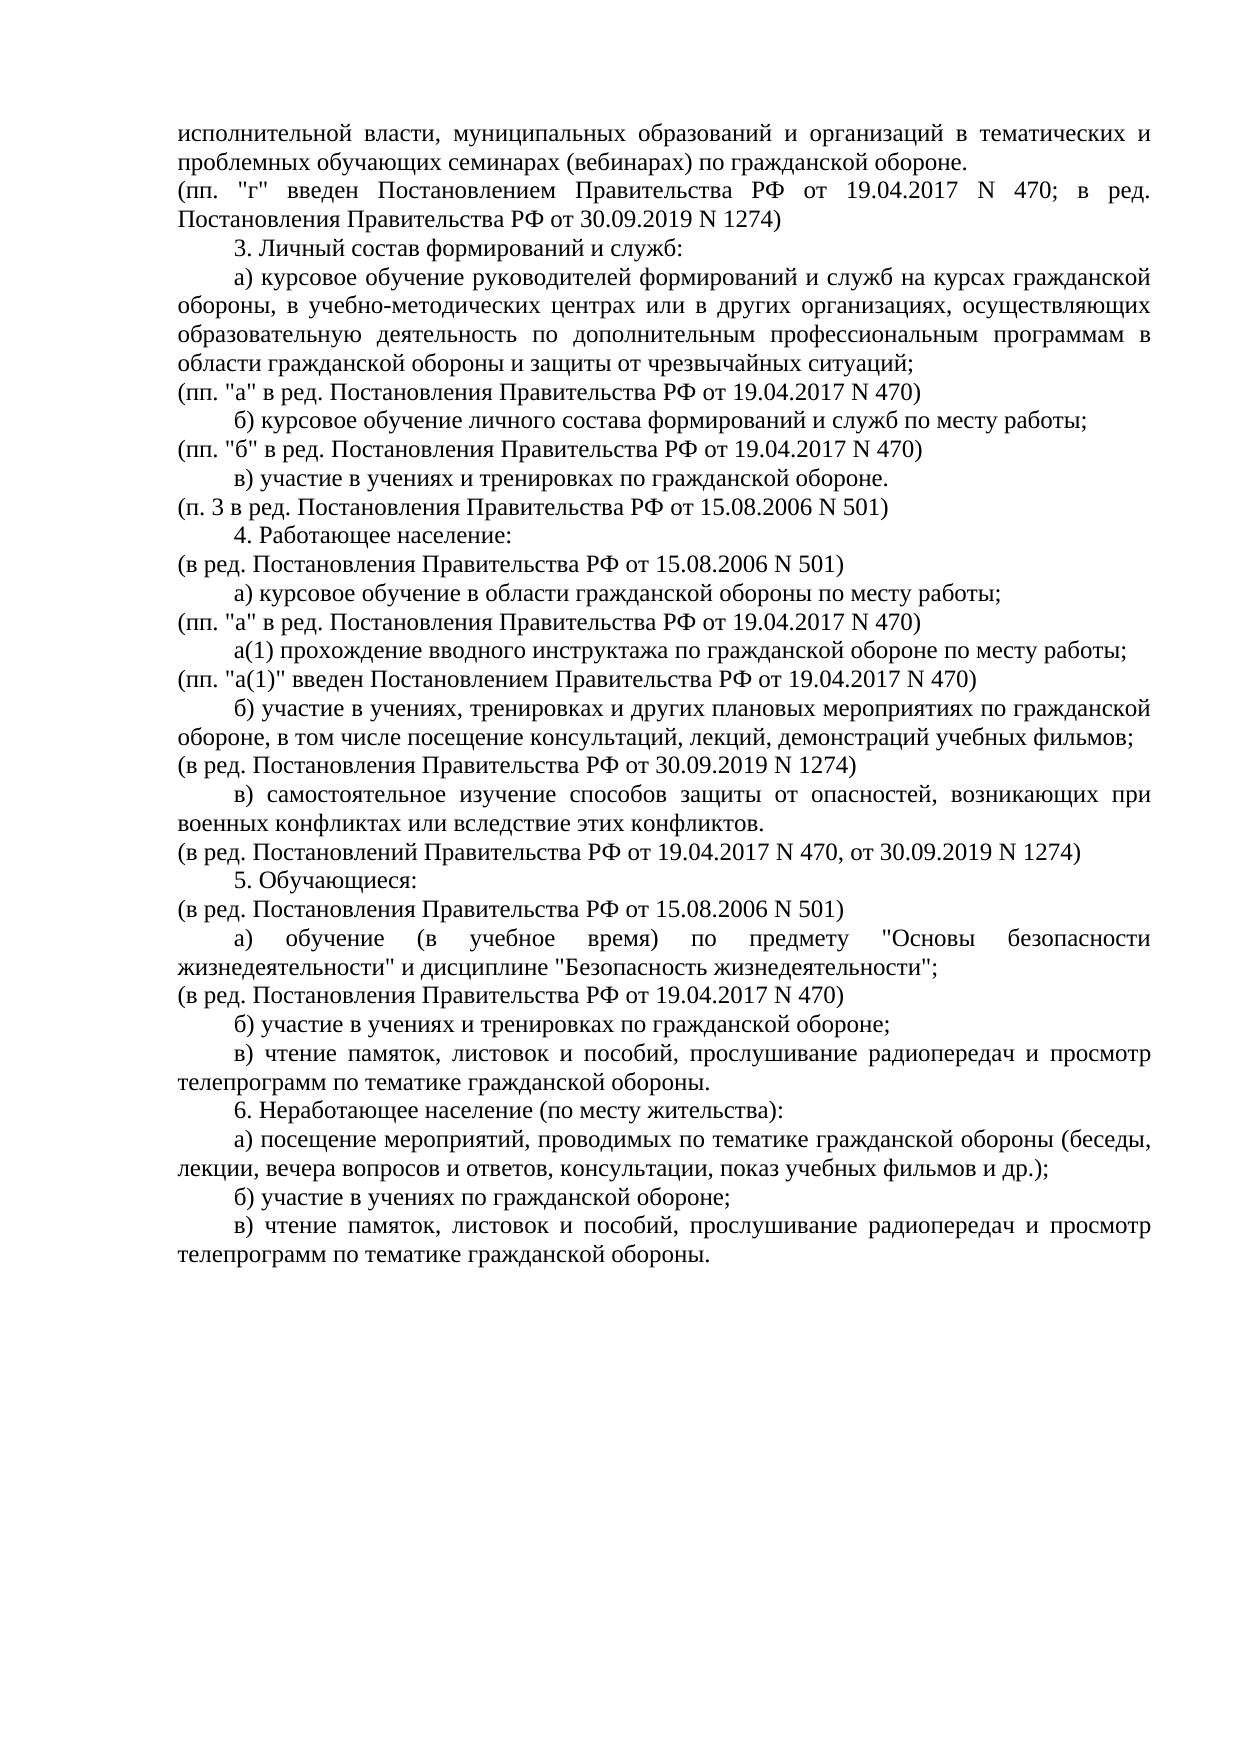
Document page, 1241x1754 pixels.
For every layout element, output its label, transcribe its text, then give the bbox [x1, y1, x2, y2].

text 3. Личный состав формирований и служб: [177, 233, 1152, 262]
text (в ред. Постановлений Правительства РФ от 19.04.2017 N 470, от 30.09.2019 N 1274) [177, 837, 1152, 866]
text (пп. "а(1)" введен Постановлением Правительства РФ от 19.04.2017 N 470) [177, 664, 1152, 693]
text (в ред. Постановления Правительства РФ от 19.04.2017 N 470) [177, 981, 1152, 1009]
text (пп. "а" в ред. Постановления Правительства РФ от 19.04.2017 N 470) [177, 607, 1152, 636]
text (в ред. Постановления Правительства РФ от 15.08.2006 N 501) [177, 894, 1152, 923]
text 5. Обучающиеся: [177, 866, 1152, 894]
text б) участие в учениях и тренировках по гражданской обороне; [177, 1009, 1152, 1038]
text б) курсовое обучение личного состава формирований и служб по месту работы; [177, 406, 1152, 434]
text а) курсовое обучение руководителей формирований и служб на курсах гражданской обороны, в учебно-методических центрах или в других организациях, осуществляющих образовательную деятельность по дополнительным профессиональным программам в области гражданской обороны и защиты от чрезвычайных ситуаций; [177, 262, 1152, 377]
text (пп. "г" введен Постановлением Правительства РФ от 19.04.2017 N 470; в ред. Постановления Правительства РФ от 30.09.2019 N 1274) [177, 176, 1152, 233]
text в) участие в учениях и тренировках по гражданской обороне. [177, 463, 1152, 492]
text (в ред. Постановления Правительства РФ от 15.08.2006 N 501) [177, 549, 1152, 578]
text а) посещение мероприятий, проводимых по тематике гражданской обороны (беседы, лекции, вечера вопросов и ответов, консультации, показ учебных фильмов и др.); [177, 1124, 1152, 1182]
text б) участие в учениях, тренировках и других плановых мероприятиях по гражданской обороне, в том числе посещение консультаций, лекций, демонстраций учебных фильмов; [177, 693, 1152, 751]
text б) участие в учениях по гражданской обороне; [177, 1182, 1152, 1211]
text а(1) прохождение вводного инструктажа по гражданской обороне по месту работы; [177, 636, 1152, 664]
text (п. 3 в ред. Постановления Правительства РФ от 15.08.2006 N 501) [177, 492, 1152, 521]
text а) курсовое обучение в области гражданской обороны по месту работы; [177, 578, 1152, 607]
text 4. Работающее население: [177, 521, 1152, 549]
text в) самостоятельное изучение способов защиты от опасностей, возникающих при военных конфликтах или вследствие этих конфликтов. [177, 779, 1152, 837]
text (в ред. Постановления Правительства РФ от 30.09.2019 N 1274) [177, 751, 1152, 779]
text (пп. "б" в ред. Постановления Правительства РФ от 19.04.2017 N 470) [177, 434, 1152, 463]
text а) обучение (в учебное время) по предмету "Основы безопасности жизнедеятельности" и дисциплине "Безопасность жизнедеятельности"; [177, 923, 1152, 981]
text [177, 118, 1152, 176]
text в) чтение памяток, листовок и пособий, прослушивание радиопередач и просмотр телепрограмм по тематике гражданской обороны. [177, 1211, 1152, 1268]
text в) чтение памяток, листовок и пособий, прослушивание радиопередач и просмотр телепрограмм по тематике гражданской обороны. [177, 1038, 1152, 1096]
text (пп. "а" в ред. Постановления Правительства РФ от 19.04.2017 N 470) [177, 377, 1152, 406]
text 6. Неработающее население (по месту жительства): [177, 1096, 1152, 1124]
